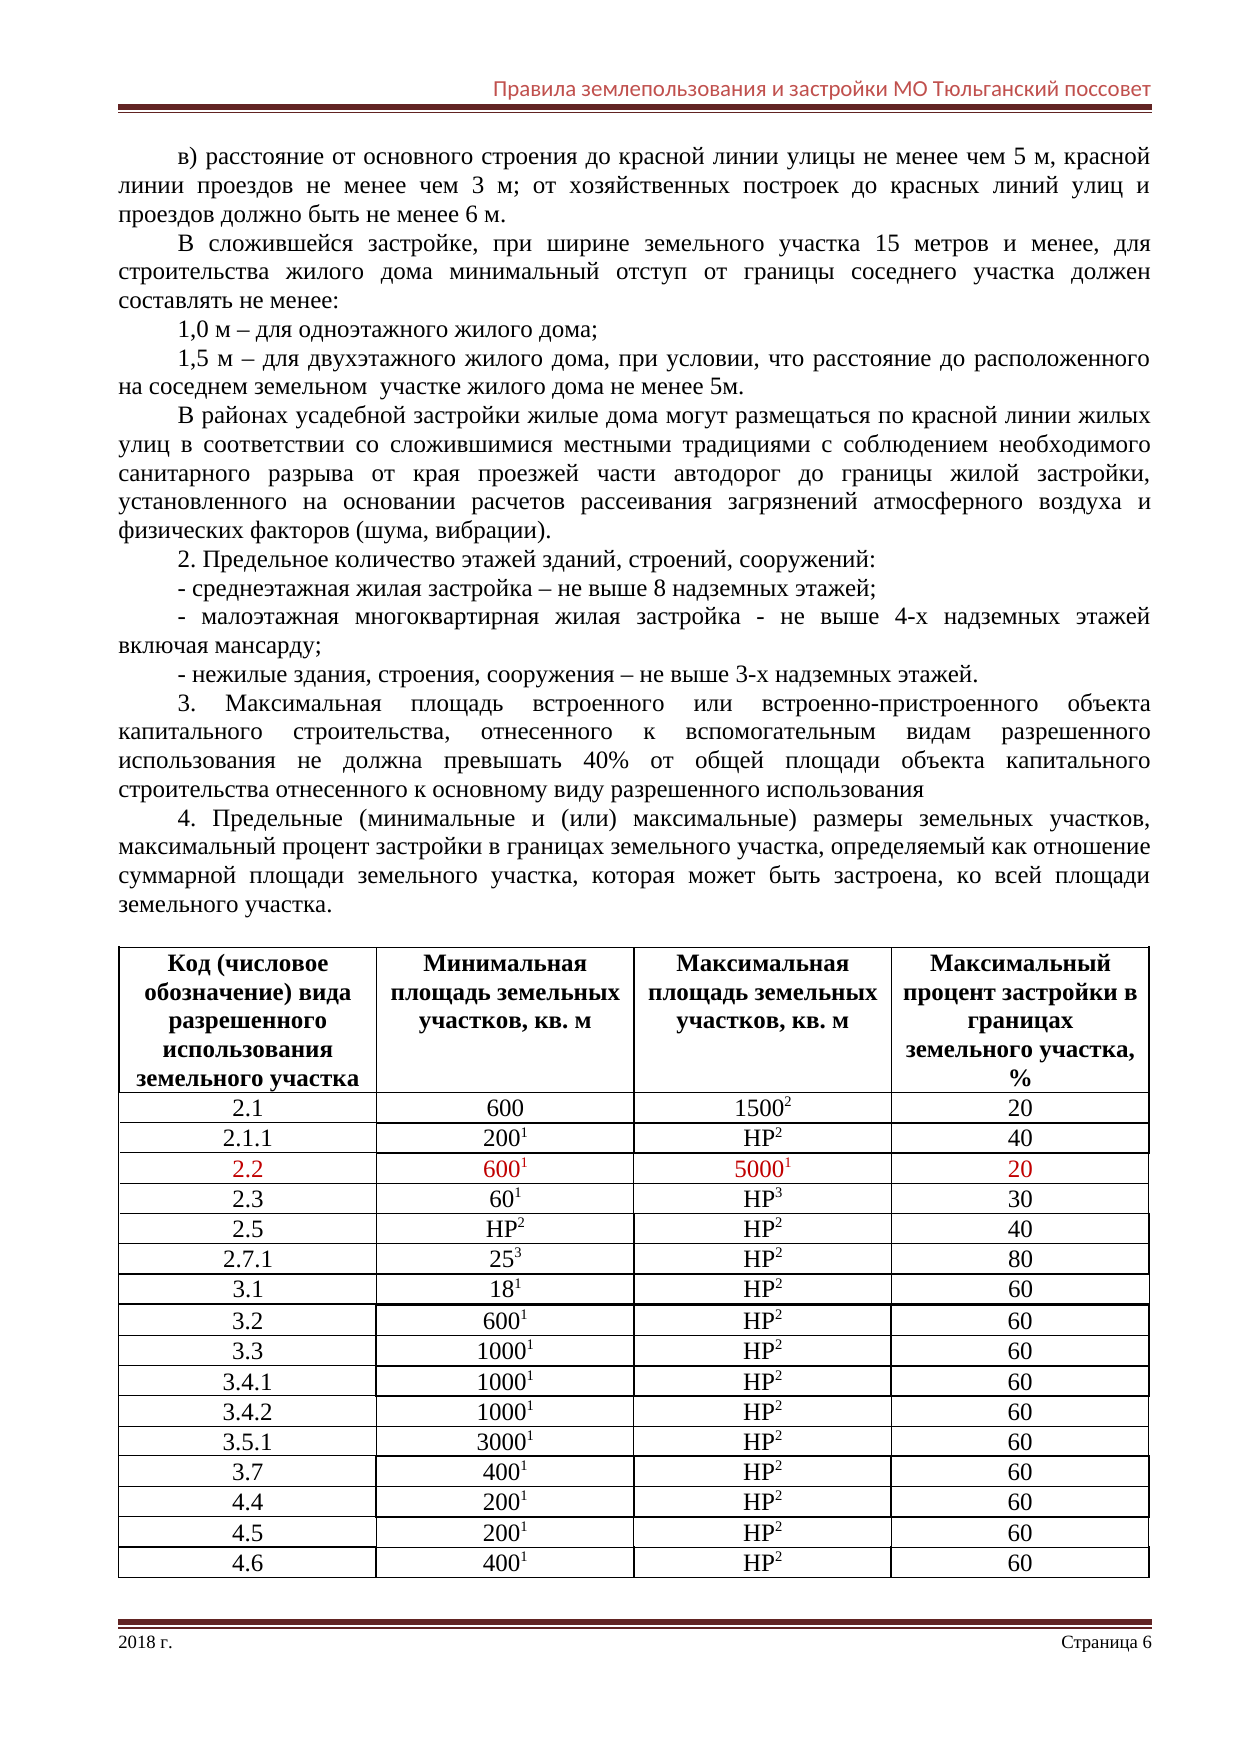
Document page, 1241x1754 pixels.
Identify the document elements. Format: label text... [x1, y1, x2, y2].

table_cell НР2 [635, 1457, 890, 1486]
text В районах усадебной застройки жилые дома могут размещаться по красной линии жилых улиц в соответствии со сложившимися местными традициями с соблюдением необходимого санитарного разрыва от края проезжей части автодорог до границы жилой застройки, установленного на основании расчетов рассеивания загрязнений атмосферного воздуха и физических факторов (шума, вибрации). [118, 400, 1152, 544]
table_cell НР2 [635, 1548, 890, 1577]
table_cell НР2 [635, 1487, 890, 1516]
table_header 2.7.1 [119, 1244, 376, 1273]
table_header Максимальный процент застройки в границах земельного участка, % [892, 948, 1148, 1092]
table_header 60 [892, 1306, 1148, 1335]
table_cell 40 [892, 1214, 1148, 1243]
table_cell НР2 [635, 1336, 890, 1365]
table_cell 20 [892, 1154, 1148, 1183]
table_cell 2001 [377, 1518, 633, 1546]
table_cell 30 [892, 1184, 1148, 1212]
table_cell 3.1 [119, 1275, 376, 1303]
table_cell 4001 [377, 1548, 633, 1577]
table_cell 2001 [377, 1124, 633, 1152]
table_cell 60 [892, 1367, 1148, 1395]
table_header Максимальная площадь земельных участков, кв. м [635, 948, 891, 1092]
table_cell НР2 [377, 1214, 633, 1243]
table_cell 60 [892, 1336, 1148, 1365]
table_cell 60 [892, 1397, 1148, 1426]
table_cell НР2 [635, 1214, 891, 1243]
table_cell 4.4 [119, 1487, 375, 1516]
text - среднеэтажная жилая застройка – не выше 8 надземных этажей; [118, 573, 1152, 601]
table_header 253 [377, 1244, 633, 1273]
table_cell 60 [892, 1275, 1149, 1303]
table_cell 3.4.1 [119, 1366, 375, 1395]
text 2. Предельное количество этажей зданий, строений, сооружений: [118, 544, 1152, 573]
table_cell 60 [892, 1548, 1148, 1577]
table_cell 3.7 [119, 1456, 375, 1486]
table_header 80 [892, 1244, 1148, 1273]
table_cell 10001 [377, 1367, 633, 1395]
table_cell 6001 [377, 1154, 633, 1183]
text в) расстояние от основного строения до красной линии улицы не менее чем 5 м, красной линии проездов не менее чем 3 м; от хозяйственных построек до красных линий улиц и проездов должно быть не менее 6 м. [118, 141, 1152, 228]
table_cell 50001 [634, 1154, 891, 1183]
text В сложившейся застройке, при ширине земельного участка 15 метров и менее, для строительства жилого дома минимальный отступ от границы соседнего участка должен составлять не менее: [118, 228, 1152, 314]
table_cell 181 [377, 1275, 633, 1303]
table_cell 10001 [377, 1397, 633, 1426]
table_cell 60 [892, 1457, 1148, 1486]
text 3. Максимальная площадь встроенного или встроенно-пристроенного объекта капитального строительства, отнесенного к вспомогательным видам разрешенного использования не должна превышать 40% от общей площади объекта капитального строительства отнесенного к основному виду разрешенного использования [118, 688, 1152, 803]
table_cell НР2 [635, 1124, 891, 1152]
table_cell 2001 [377, 1487, 633, 1516]
table_cell НР3 [634, 1184, 891, 1212]
table_cell 15002 [635, 1093, 891, 1122]
table_cell 60 [892, 1487, 1148, 1516]
table_header Код (числовое обозначение) вида разрешенного использования земельного участка [120, 948, 376, 1092]
table_header НР2 [635, 1244, 891, 1273]
table_cell 60 [892, 1427, 1148, 1455]
table_cell 2.3 [119, 1184, 376, 1212]
table_cell 2.1 [119, 1093, 376, 1122]
table_cell 601 [377, 1184, 633, 1212]
text 1,0 м – для одноэтажного жилого дома; [118, 314, 1152, 343]
table_cell 2.5 [119, 1214, 376, 1243]
table_cell 3.3 [119, 1336, 375, 1365]
text 1,5 м – для двухэтажного жилого дома, при условии, что расстояние до расположенного на соседнем земельном участке жилого дома не менее 5м. [118, 343, 1152, 400]
table_cell 4001 [377, 1457, 633, 1486]
table_header Минимальная площадь земельных участков, кв. м [377, 948, 633, 1092]
table_header 3.2 [119, 1305, 375, 1335]
table_cell 2.2 [119, 1153, 376, 1183]
table_cell 3.4.2 [119, 1396, 376, 1426]
table_cell 4.6 [119, 1548, 375, 1577]
table_cell 60 [892, 1518, 1148, 1546]
table_cell НР2 [635, 1275, 891, 1303]
table_cell 30001 [377, 1427, 633, 1455]
table_cell НР2 [634, 1397, 891, 1426]
table_cell 2.1.1 [119, 1123, 376, 1152]
table_cell 600 [377, 1093, 633, 1122]
text 4. Предельные (минимальные и (или) максимальные) размеры земельных участков, максимальный процент застройки в границах земельного участка, определяемый как отношение суммарной площади земельного участка, которая может быть застроена, ко всей площади земельного участка. [118, 803, 1152, 918]
table_cell 40 [892, 1124, 1148, 1152]
table_header НР2 [635, 1306, 890, 1335]
table_cell 10001 [377, 1336, 633, 1365]
table_cell НР2 [634, 1518, 891, 1546]
text - нежилые здания, строения, сооружения – не выше 3-х надземных этажей. [118, 659, 1152, 688]
table_cell НР2 [634, 1427, 891, 1455]
table_header 6001 [377, 1306, 633, 1335]
table_cell НР2 [635, 1367, 890, 1395]
table_cell 3.5.1 [119, 1427, 376, 1455]
table_cell 20 [892, 1093, 1148, 1122]
table_cell 4.5 [119, 1517, 376, 1546]
text - малоэтажная многоквартирная жилая застройка - не выше 4-х надземных этажей включая мансарду; [118, 601, 1152, 659]
